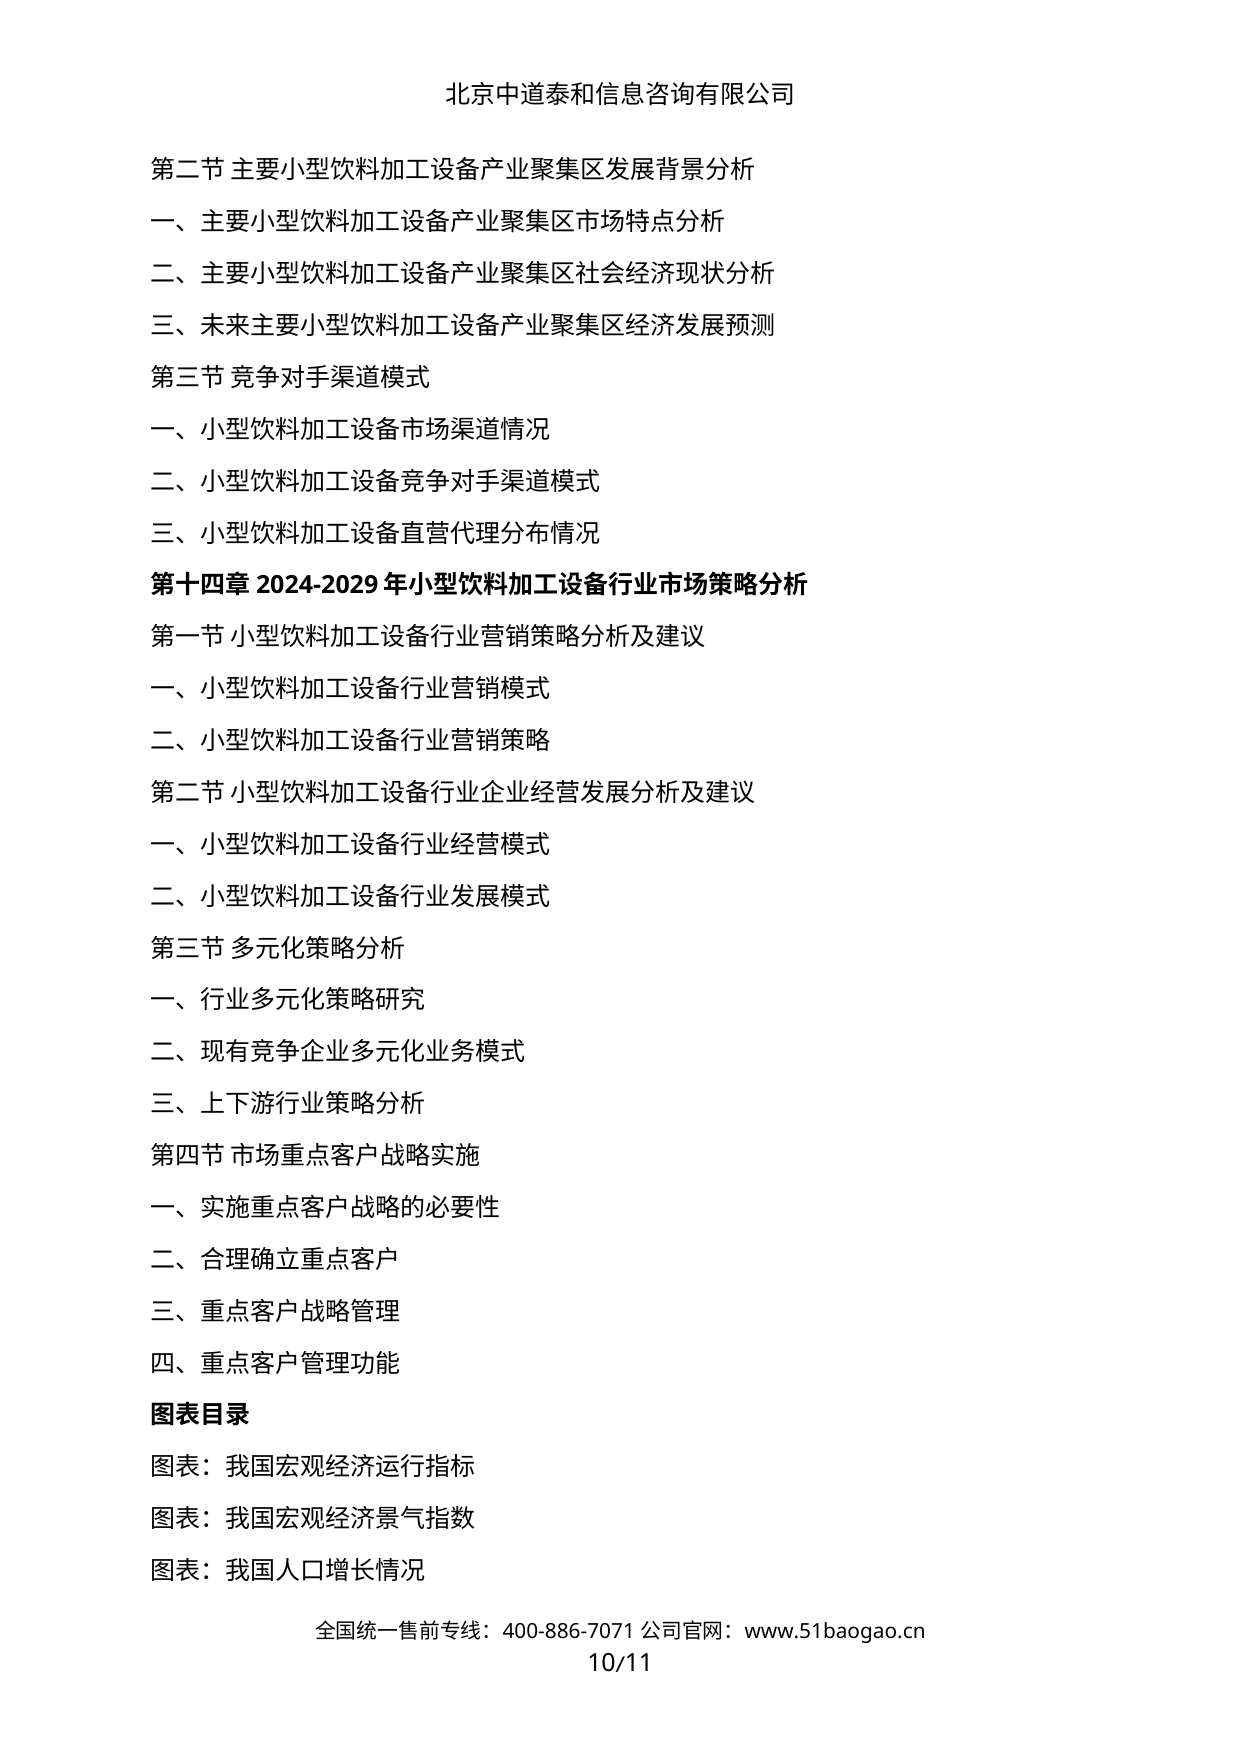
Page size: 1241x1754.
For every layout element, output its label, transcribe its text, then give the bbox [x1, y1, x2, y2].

text 一、小型饮料加工设备行业经营模式 [150, 824, 1090, 861]
text 第四节 市场重点客户战略实施 [150, 1136, 1090, 1172]
text 第二节 主要小型饮料加工设备产业聚集区发展背景分析 [150, 150, 1090, 186]
text 一、主要小型饮料加工设备产业聚集区市场特点分析 [150, 202, 1090, 238]
text 二、现有竞争企业多元化业务模式 [150, 1032, 1090, 1068]
text 二、小型饮料加工设备行业发展模式 [150, 876, 1090, 912]
text 图表：我国宏观经济景气指数 [150, 1499, 1090, 1535]
text 一、小型饮料加工设备行业营销模式 [150, 669, 1090, 705]
text 图表：我国人口增长情况 [150, 1551, 1090, 1587]
text 二、主要小型饮料加工设备产业聚集区社会经济现状分析 [150, 254, 1090, 290]
text 图表目录 [150, 1395, 1090, 1431]
text 三、重点客户战略管理 [150, 1291, 1090, 1327]
text 一、小型饮料加工设备市场渠道情况 [150, 409, 1090, 446]
text 第三节 竞争对手渠道模式 [150, 357, 1090, 394]
text 第二节 小型饮料加工设备行业企业经营发展分析及建议 [150, 772, 1090, 809]
text 二、小型饮料加工设备行业营销策略 [150, 721, 1090, 757]
text 第十四章 2024-2029年小型饮料加工设备行业市场策略分析 [150, 565, 1090, 601]
text 图表：我国宏观经济运行指标 [150, 1447, 1090, 1483]
text 三、未来主要小型饮料加工设备产业聚集区经济发展预测 [150, 306, 1090, 342]
text 二、小型饮料加工设备竞争对手渠道模式 [150, 461, 1090, 497]
text 二、合理确立重点客户 [150, 1239, 1090, 1276]
text 四、重点客户管理功能 [150, 1343, 1090, 1379]
text 一、实施重点客户战略的必要性 [150, 1187, 1090, 1224]
text 一、行业多元化策略研究 [150, 980, 1090, 1016]
text 三、上下游行业策略分析 [150, 1084, 1090, 1120]
text 第一节 小型饮料加工设备行业营销策略分析及建议 [150, 617, 1090, 653]
text 第三节 多元化策略分析 [150, 928, 1090, 964]
text 三、小型饮料加工设备直营代理分布情况 [150, 513, 1090, 549]
